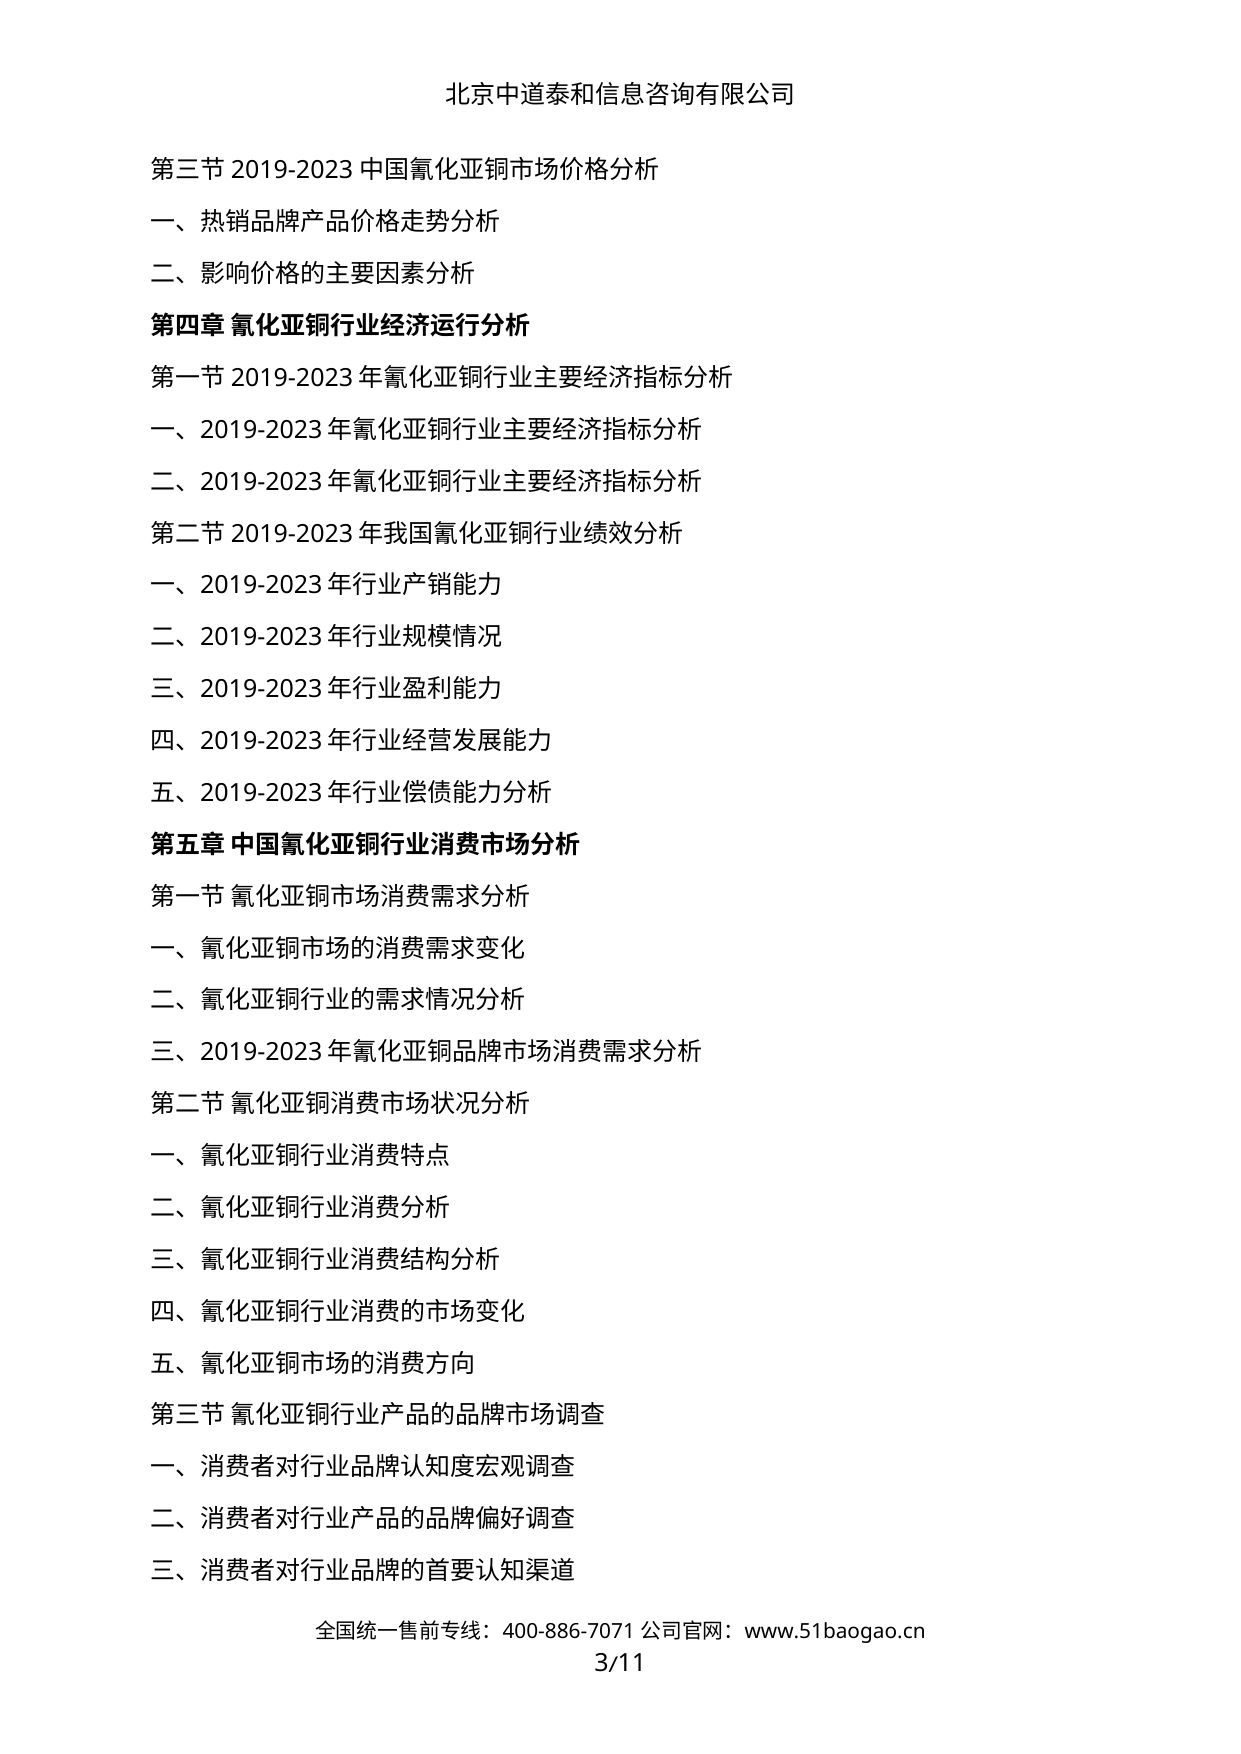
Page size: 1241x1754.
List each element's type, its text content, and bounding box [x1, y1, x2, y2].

text 第三节 氰化亚铜行业产品的品牌市场调查 [150, 1395, 1090, 1431]
text 一、氰化亚铜行业消费特点 [150, 1136, 1090, 1172]
text 二、2019-2023年氰化亚铜行业主要经济指标分析 [150, 461, 1090, 497]
text 第五章 中国氰化亚铜行业消费市场分析 [150, 824, 1090, 861]
text 第三节 2019-2023 中国氰化亚铜市场价格分析 [150, 150, 1090, 186]
text 一、2019-2023年行业产销能力 [150, 565, 1090, 601]
text 四、氰化亚铜行业消费的市场变化 [150, 1291, 1090, 1327]
text 二、氰化亚铜行业的需求情况分析 [150, 980, 1090, 1016]
text 五、2019-2023年行业偿债能力分析 [150, 772, 1090, 809]
text 三、2019-2023年氰化亚铜品牌市场消费需求分析 [150, 1032, 1090, 1068]
text 三、消费者对行业品牌的首要认知渠道 [150, 1551, 1090, 1587]
text 二、消费者对行业产品的品牌偏好调查 [150, 1499, 1090, 1535]
text 第二节 2019-2023年我国氰化亚铜行业绩效分析 [150, 513, 1090, 549]
text 五、氰化亚铜市场的消费方向 [150, 1343, 1090, 1379]
text 一、消费者对行业品牌认知度宏观调查 [150, 1447, 1090, 1483]
text 三、2019-2023年行业盈利能力 [150, 669, 1090, 705]
text 第二节 氰化亚铜消费市场状况分析 [150, 1084, 1090, 1120]
text 第一节 氰化亚铜市场消费需求分析 [150, 876, 1090, 912]
text 一、2019-2023年氰化亚铜行业主要经济指标分析 [150, 409, 1090, 446]
text 二、影响价格的主要因素分析 [150, 254, 1090, 290]
text 二、氰化亚铜行业消费分析 [150, 1187, 1090, 1224]
text 四、2019-2023年行业经营发展能力 [150, 721, 1090, 757]
text 二、2019-2023年行业规模情况 [150, 617, 1090, 653]
text 第四章 氰化亚铜行业经济运行分析 [150, 306, 1090, 342]
text 三、氰化亚铜行业消费结构分析 [150, 1239, 1090, 1276]
text 一、热销品牌产品价格走势分析 [150, 202, 1090, 238]
text 一、氰化亚铜市场的消费需求变化 [150, 928, 1090, 964]
text 第一节 2019-2023年氰化亚铜行业主要经济指标分析 [150, 357, 1090, 394]
